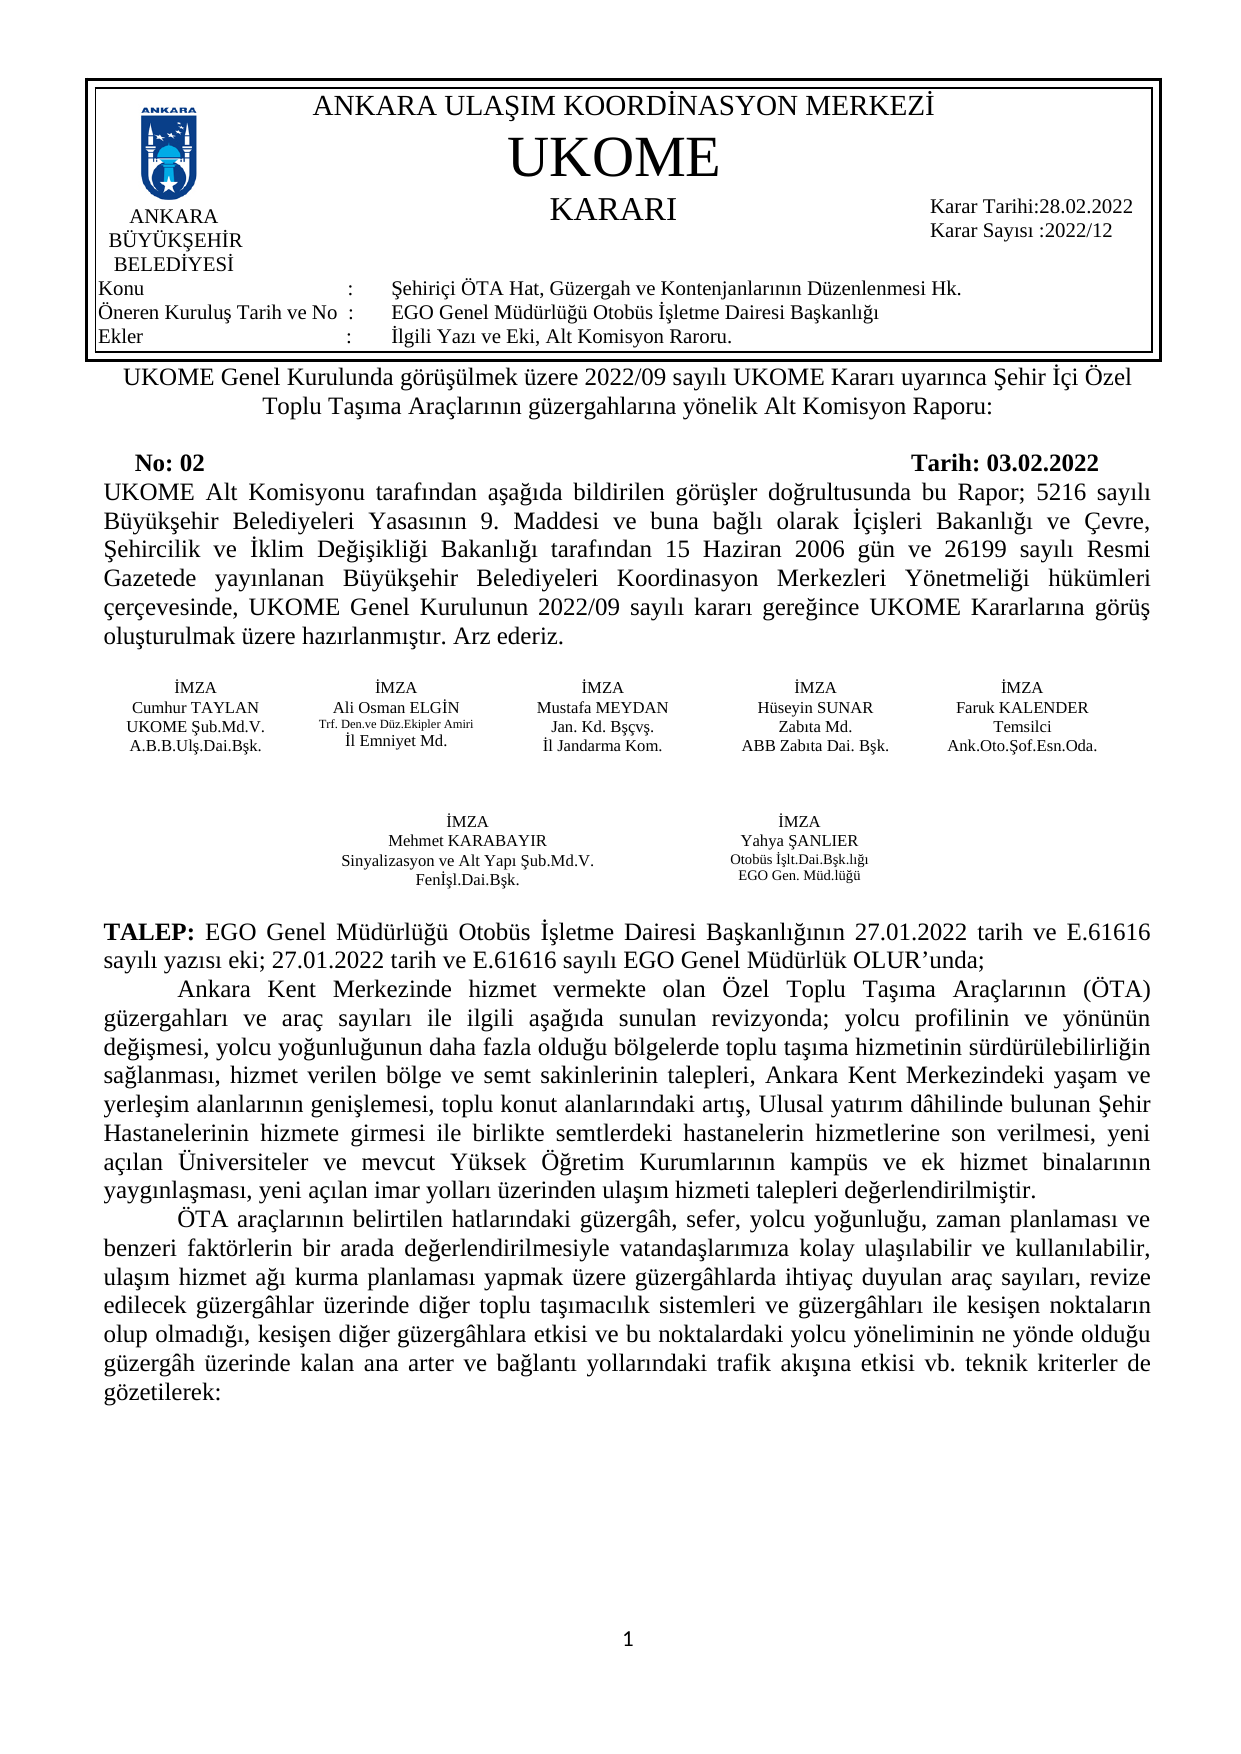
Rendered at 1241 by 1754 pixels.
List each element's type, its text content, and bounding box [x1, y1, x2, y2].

table_header İMZA Hüseyin SUNAR Zabıta Md. ABB Zabıta Dai. Bşk. [712, 678, 919, 755]
text No: 02 Tarih: 03.02.2022 [103, 448, 1152, 477]
text TALEP: EGO Genel Müdürlüğü Otobüs İşletme Dairesi Başkanlığının 27.01.2022 tarih ve E.61616 sayılı yazısı eki; 27.01.2022 tarih ve E.61616 sayılı EGO Genel Müdürlük OLUR’unda; [103, 917, 1152, 974]
text Ankara Kent Merkezinde hizmet vermekte olan Özel Toplu Taşıma Araçlarının (ÖTA) güzergahları ve araç sayıları ile ilgili aşağıda sunulan revizyonda; yolcu profilinin ve yönünün değişmesi, yolcu yoğunluğunun daha fazla olduğu bölgelerde toplu taşıma hizmetinin sürdürülebilirliğin sağlanması, hizmet verilen bölge ve semt sakinlerinin talepleri, Ankara Kent Merkezindeki yaşam ve yerleşim alanlarının genişlemesi, toplu konut alanlarındaki artış, Ulusal yatırım dâhilinde bulunan Şehir Hastanelerinin hizmete girmesi ile birlikte semtlerdeki hastanelerin hizmetlerine son verilmesi, yeni açılan Üniversiteler ve mevcut Yüksek Öğretim Kurumlarının kampüs ve ek hizmet binalarının yaygınlaşması, yeni açılan imar yolları üzerinden ulaşım hizmeti talepleri değerlendirilmiştir. [103, 974, 1152, 1204]
table_header İMZA Faruk KALENDER Temsilci Ank.Oto.Şof.Esn.Oda. [919, 678, 1126, 755]
picture [132, 103, 205, 204]
table_header İMZA Mehmet KARABAYIR Sinyalizasyon ve Alt Yapı Şub.Md.V. Fenİşl.Dai.Bşk. [296, 812, 639, 889]
text UKOME Genel Kurulunda görüşülmek üzere 2022/09 sayılı UKOME Kararı uyarınca Şehir İçi Özel Toplu Taşıma Araçlarının güzergahlarına yönelik Alt Komisyon Raporu: [103, 362, 1152, 419]
table_header İMZA Yahya ŞANLIER Otobüs İşlt.Dai.Bşk.lığı EGO Gen. Müd.lüğü [639, 812, 959, 889]
table_header İMZA Cumhur TAYLAN UKOME Şub.Md.V. A.B.B.Ulş.Dai.Bşk. [92, 678, 299, 755]
text UKOME Alt Komisyonu tarafından aşağıda bildirilen görüşler doğrultusunda bu Rapor; 5216 sayılı Büyükşehir Belediyeleri Yasasının 9. Maddesi ve buna bağlı olarak İçişleri Bakanlığı ve Çevre, Şehircilik ve İklim Değişikliği Bakanlığı tarafından 15 Haziran 2006 gün ve 26199 sayılı Resmi Gazetede yayınlanan Büyükşehir Belediyeleri Koordinasyon Merkezleri Yönetmeliği hükümleri çerçevesinde, UKOME Genel Kurulunun 2022/09 sayılı kararı gereğince UKOME Kararlarına görüş oluşturulmak üzere hazırlanmıştır. Arz ederiz. [103, 477, 1152, 649]
table_header İMZA Mustafa MEYDAN Jan. Kd. Bşçvş. İl Jandarma Kom. [494, 678, 712, 755]
table_header İMZA Ali Osman ELGİN Trf. Den.ve Düz.Ekipler Amiri İl Emniyet Md. [299, 678, 493, 755]
text UKOME Genel Kurulunda görüşülmek üzere 2022/09 sayılı UKOME Kararı uyarınca Şehir İçi Özel Toplu Taşıma Araçlarının güzergahlarına yönelik Alt Komisyon Raporu: [103, 334, 1151, 351]
text ÖTA araçlarının belirtilen hatlarındaki güzergâh, sefer, yolcu yoğunluğu, zaman planlaması ve benzeri faktörlerin bir arada değerlendirilmesiyle vatandaşlarımıza kolay ulaşılabilir ve kullanılabilir, ulaşım hizmet ağı kurma planlaması yapmak üzere güzergâhlarda ihtiyaç duyulan araç sayıları, revize edilecek güzergâhlar üzerinde diğer toplu taşımacılık sistemleri ve güzergâhları ile kesişen noktaların olup olmadığı, kesişen diğer güzergâhlara etkisi ve bu noktalardaki yolcu yöneliminin ne yönde olduğu güzergâh üzerinde kalan ana arter ve bağlantı yollarındaki trafik akışına etkisi vb. teknik kriterler de gözetilerek: [103, 1204, 1152, 1406]
